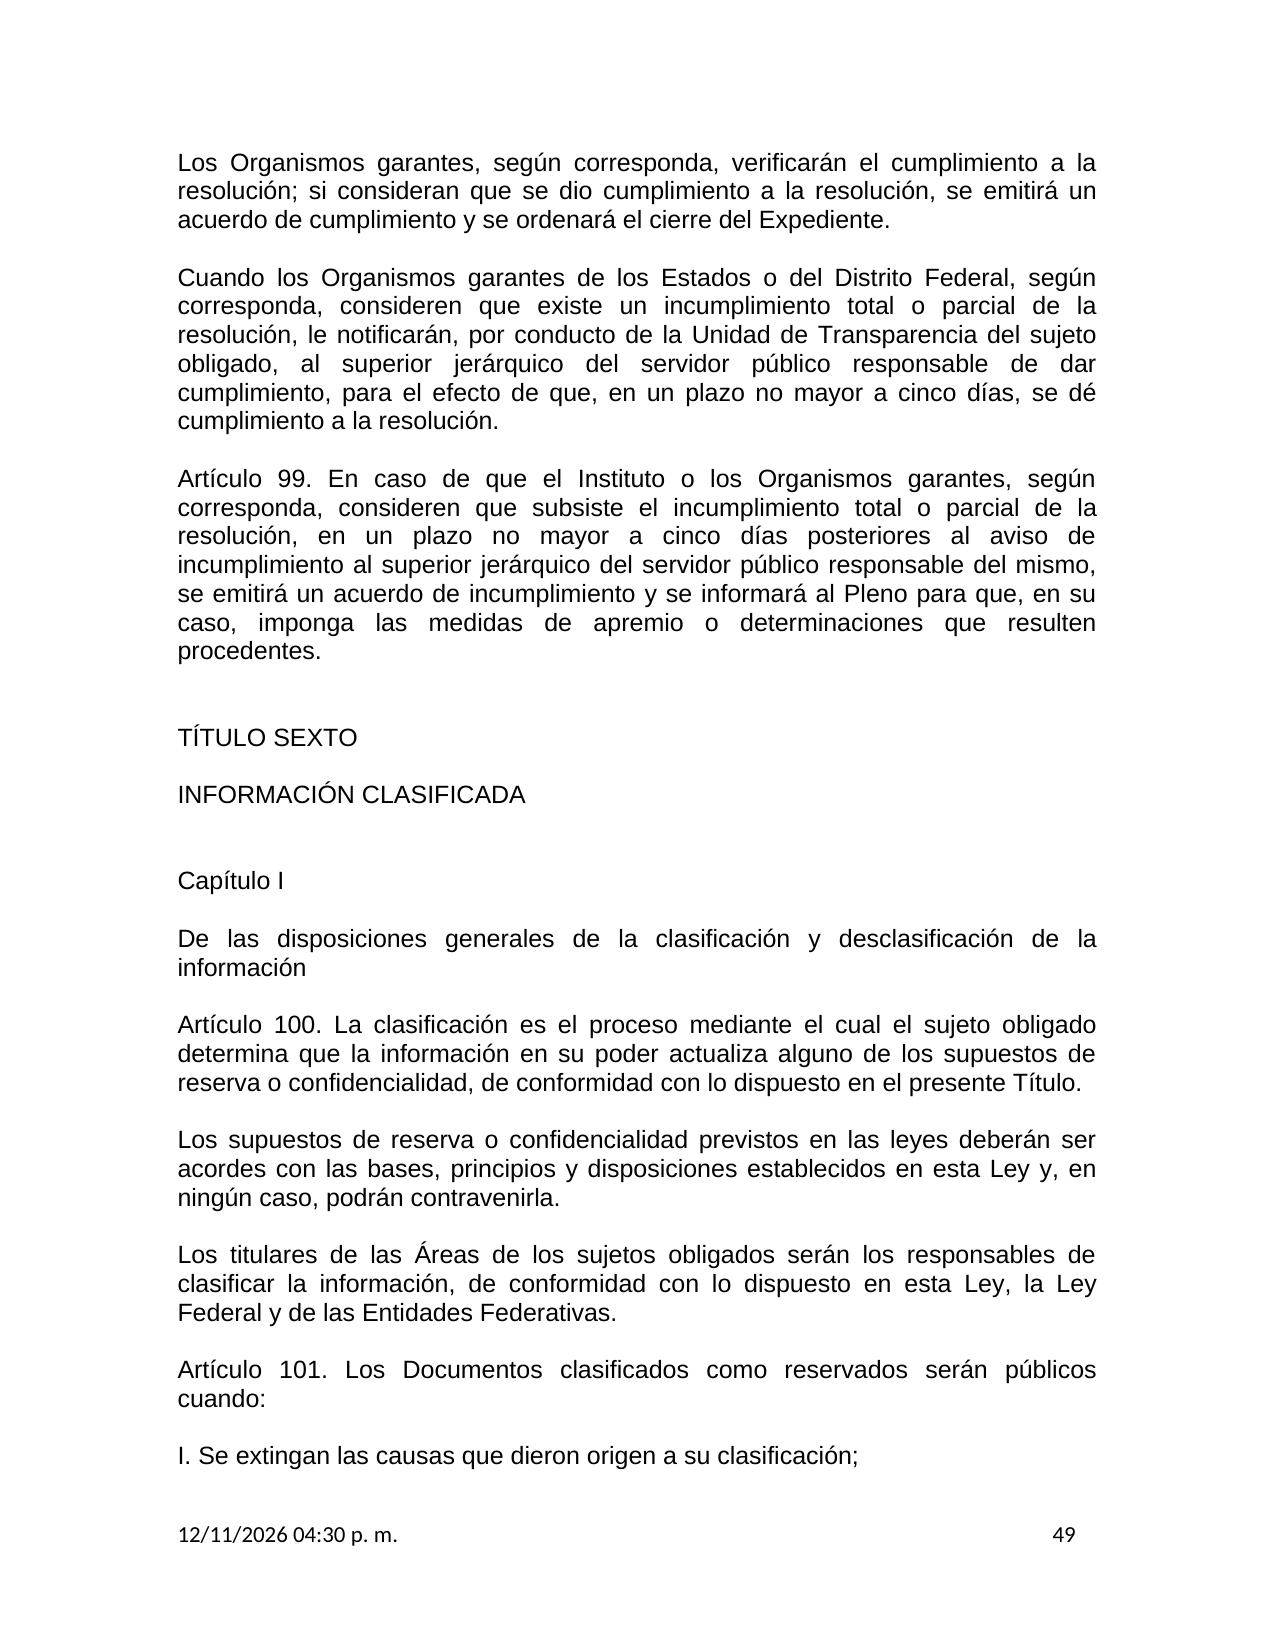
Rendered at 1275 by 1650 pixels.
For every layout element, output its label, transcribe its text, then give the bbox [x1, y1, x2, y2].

text Capítulo I [177, 866, 1098, 895]
text Artículo 101. Los Documentos clasificados como reservados serán públicos cuando: [177, 1355, 1098, 1413]
text Cuando los Organismos garantes de los Estados o del Distrito Federal, según corresponda, consideren que existe un incumplimiento total o parcial de la resolución, le notificarán, por conducto de la Unidad de Transparencia del sujeto obligado, al superior jerárquico del servidor público responsable de dar cumplimiento, para el efecto de que, en un plazo no mayor a cinco días, se dé cumplimiento a la resolución. [177, 263, 1098, 435]
text INFORMACIÓN CLASIFICADA [177, 780, 1098, 809]
text TÍTULO SEXTO [177, 723, 1098, 751]
text Artículo 100. La clasificación es el proceso mediante el cual el sujeto obligado determina que la información en su poder actualiza alguno de los supuestos de reserva o confidencialidad, de conformidad con lo dispuesto en el presente Título. [177, 1010, 1098, 1096]
text Artículo 99. En caso de que el Instituto o los Organismos garantes, según corresponda, consideren que subsiste el incumplimiento total o parcial de la resolución, en un plazo no mayor a cinco días posteriores al aviso de incumplimiento al superior jerárquico del servidor público responsable del mismo, se emitirá un acuerdo de incumplimiento y se informará al Pleno para que, en su caso, imponga las medidas de apremio o determinaciones que resulten procedentes. [177, 464, 1098, 665]
text Los supuestos de reserva o confidencialidad previstos en las leyes deberán ser acordes con las bases, principios y disposiciones establecidos en esta Ley y, en ningún caso, podrán contravenirla. [177, 1125, 1098, 1211]
text Los Organismos garantes, según corresponda, verificarán el cumplimiento a la resolución; si consideran que se dio cumplimiento a la resolución, se emitirá un acuerdo de cumplimiento y se ordenará el cierre del Expediente. [177, 148, 1098, 234]
text I. Se extingan las causas que dieron origen a su clasificación; [177, 1441, 1098, 1470]
text Los titulares de las Áreas de los sujetos obligados serán los responsables de clasificar la información, de conformidad con lo dispuesto en esta Ley, la Ley Federal y de las Entidades Federativas. [177, 1240, 1098, 1326]
text De las disposiciones generales de la clasificación y desclasificación de la información [177, 924, 1098, 981]
